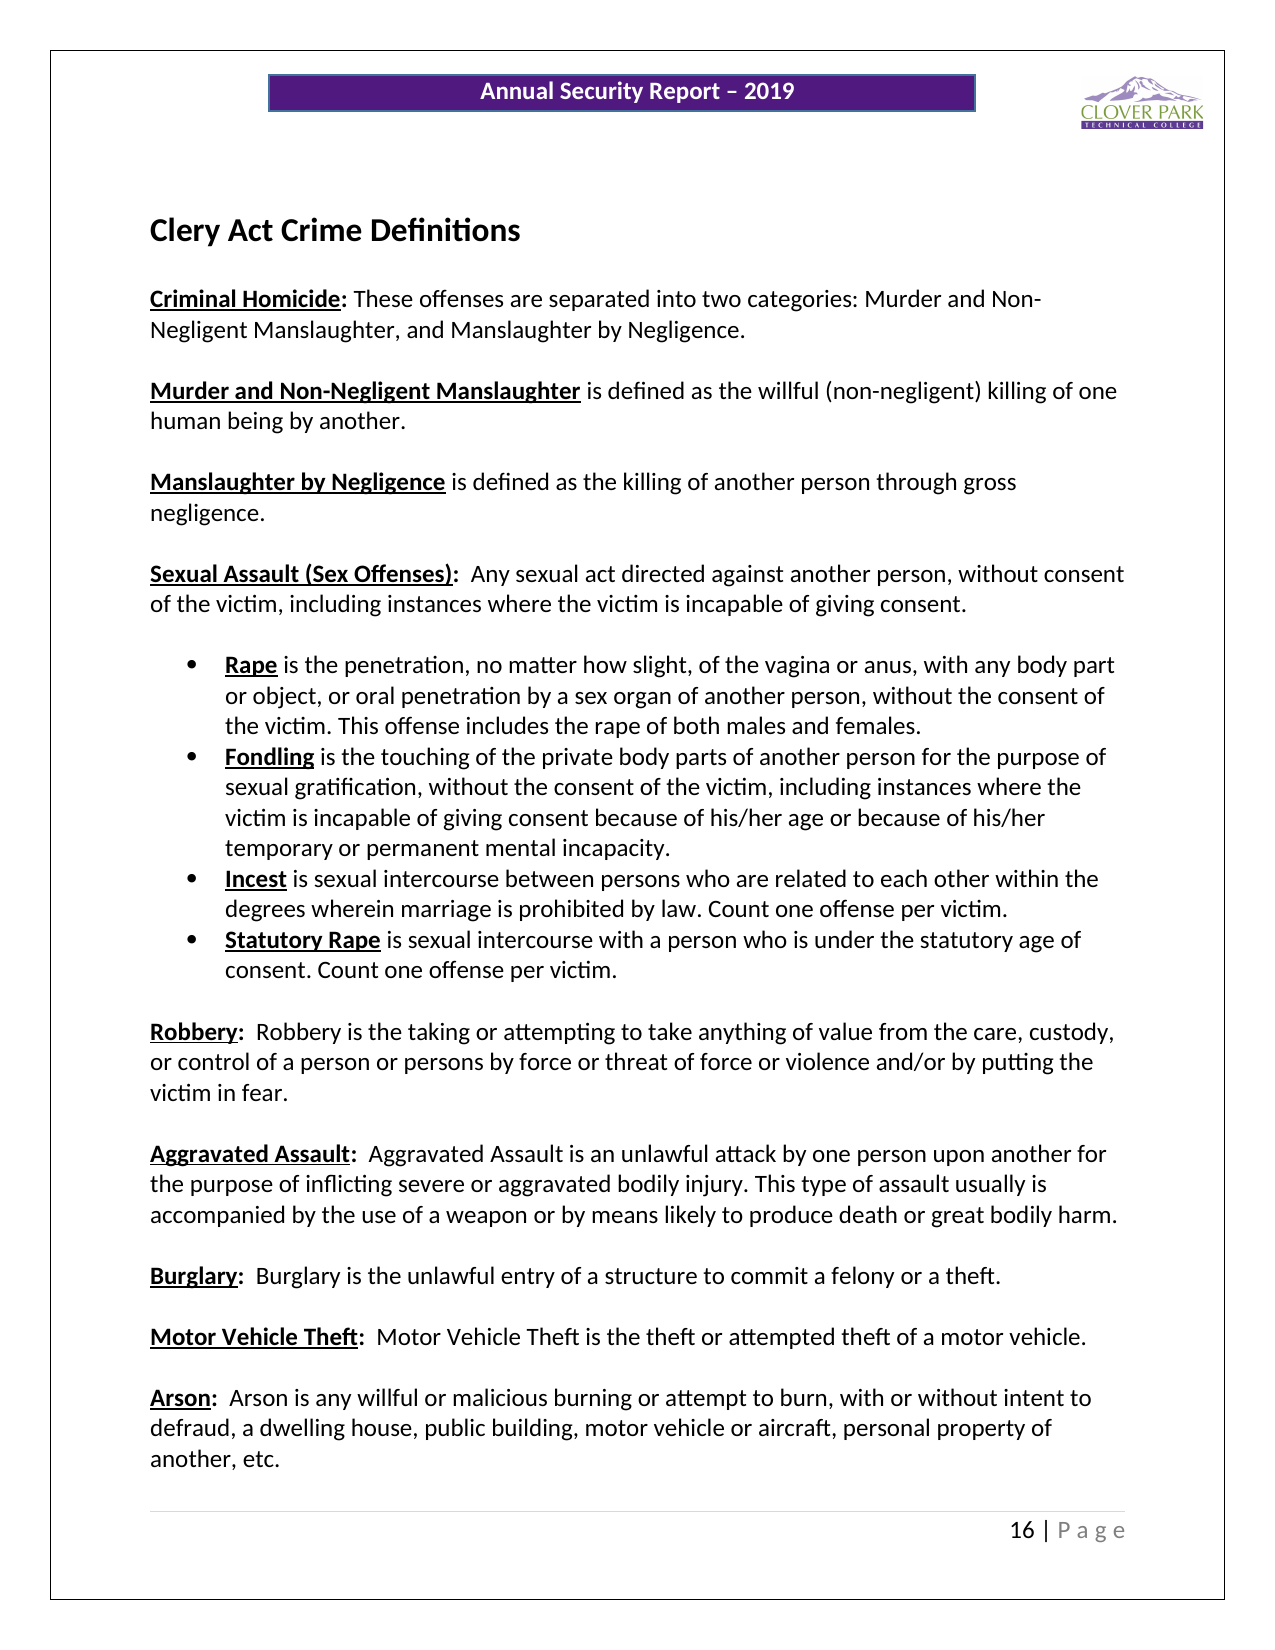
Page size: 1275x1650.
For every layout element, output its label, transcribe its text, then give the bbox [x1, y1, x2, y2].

text Burglary: Burglary is the unlawful entry of a structure to commit a felony or a theft. [150, 1260, 1125, 1290]
list Fondling is the touching of the private body parts of another person for the purpose of sexual gratification, without the consent of the victim, including instances where the victim is incapable of giving consent because of his/her age or because of his/her temporary or permanent mental incapacity. [187, 741, 1125, 863]
list Statutory Rape is sexual intercourse with a person who is under the statutory age of consent. Count one offense per victim. [187, 924, 1125, 985]
text Aggravated Assault: Aggravated Assault is an unlawful attack by one person upon another for the purpose of inflicting severe or aggravated bodily injury. This type of assault usually is accompanied by the use of a weapon or by means likely to produce death or great bodily harm. [150, 1138, 1125, 1229]
text Manslaughter by Negligence is defined as the killing of another person through gross negligence. [150, 466, 1125, 527]
list Incest is sexual intercourse between persons who are related to each other within the degrees wherein marriage is prohibited by law. Count one offense per victim. [187, 863, 1125, 924]
subtitle Clery Act Crime Definitions [150, 209, 1125, 249]
list Rape is the penetration, no matter how slight, of the vagina or anus, with any body part or object, or oral penetration by a sex organ of another person, without the consent of the victim. This offense includes the rape of both males and females. [187, 649, 1125, 741]
text Motor Vehicle Theft: Motor Vehicle Theft is the theft or attempted theft of a motor vehicle. [150, 1321, 1125, 1351]
text Murder and Non-Negligent Manslaughter is defined as the willful (non-negligent) killing of one human being by another. [150, 375, 1125, 436]
text Robbery: Robbery is the taking or attempting to take anything of value from the care, custody, or control of a person or persons by force or threat of force or violence and/or by putting the victim in fear. [150, 1016, 1125, 1107]
text Criminal Homicide: These offenses are separated into two categories: Murder and Non-Negligent Manslaughter, and Manslaughter by Negligence. [150, 283, 1125, 344]
text Arson: Arson is any willful or malicious burning or attempt to burn, with or without intent to defraud, a dwelling house, public building, motor vehicle or aircraft, personal property of another, etc. [150, 1382, 1125, 1473]
text Sexual Assault (Sex Offenses): Any sexual act directed against another person, without consent of the victim, including instances where the victim is incapable of giving consent. [150, 558, 1125, 619]
picture [1081, 76, 1204, 129]
